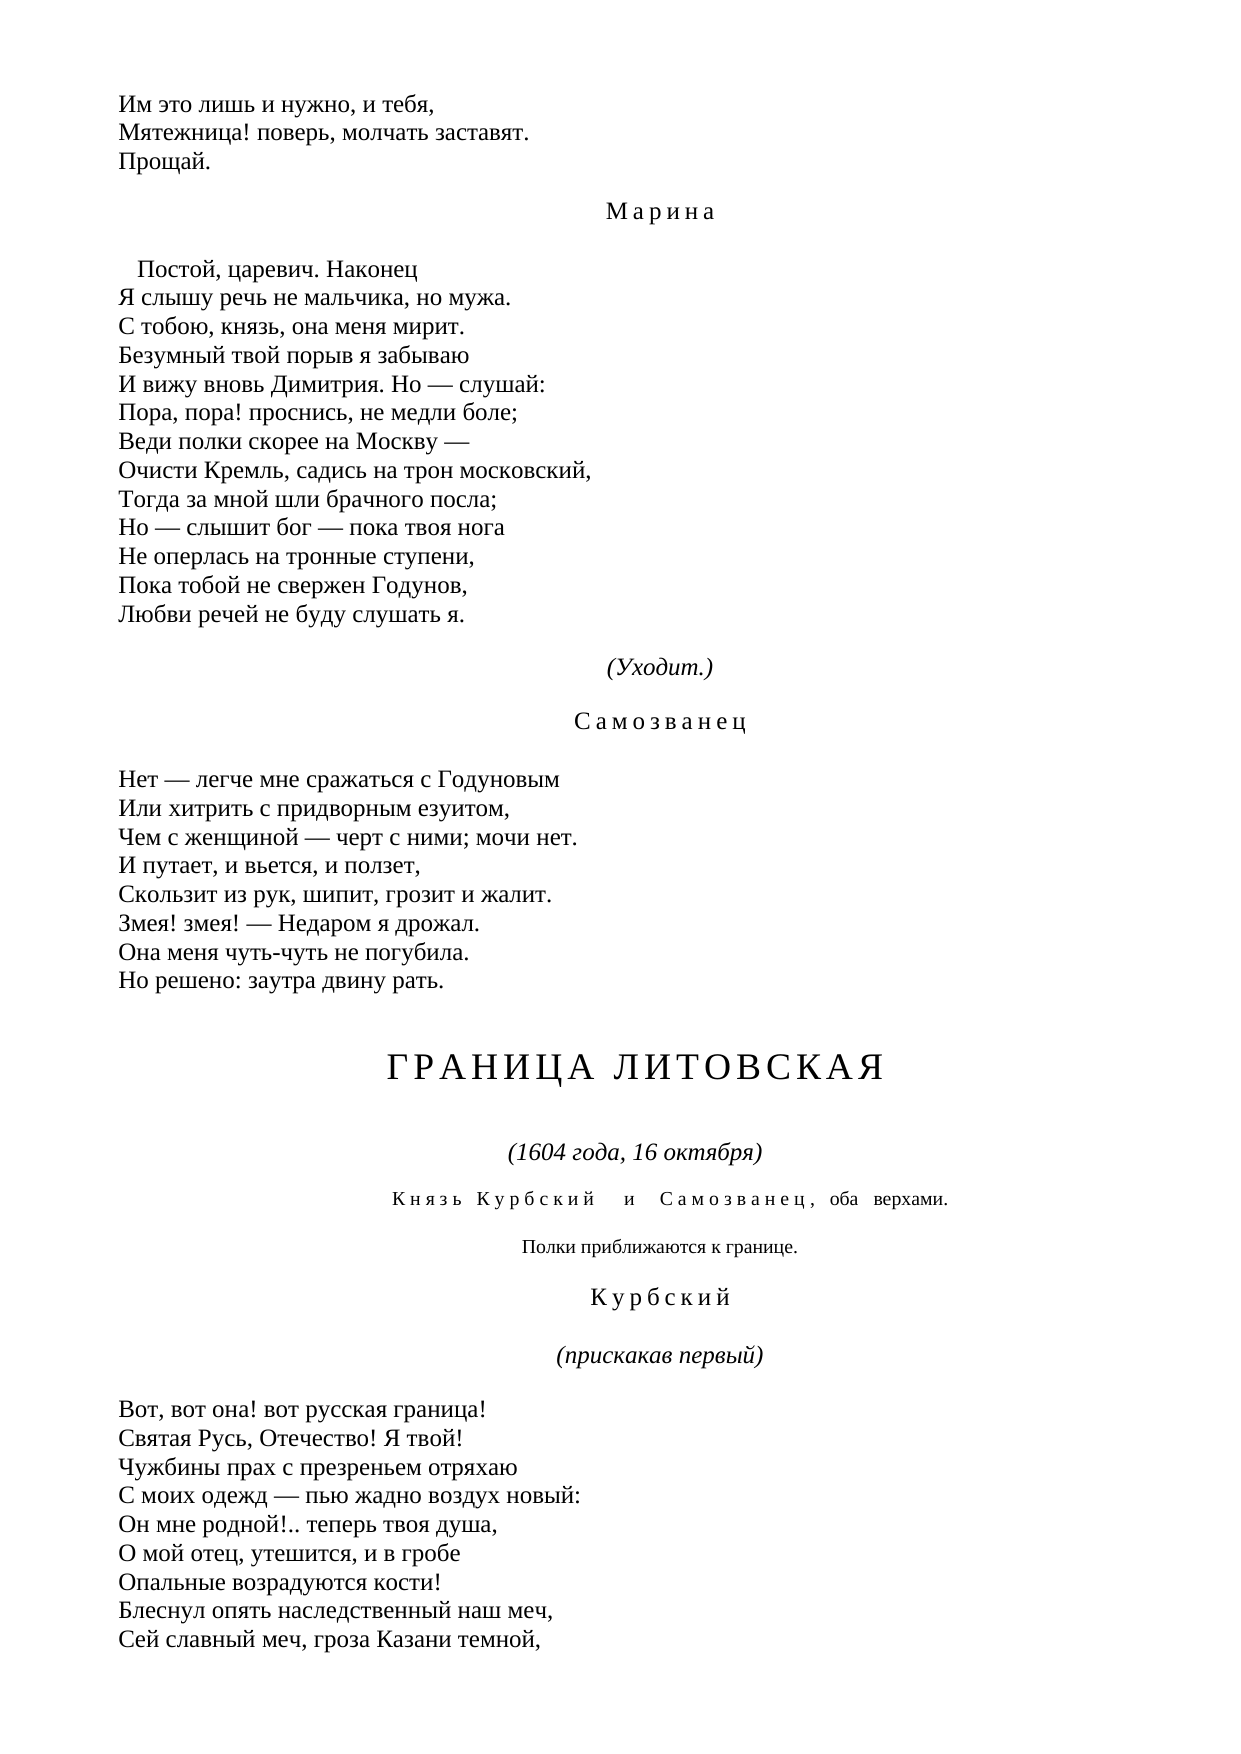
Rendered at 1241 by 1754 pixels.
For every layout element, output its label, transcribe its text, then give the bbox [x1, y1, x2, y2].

text Нет — легче мне сражаться с Годуновым Или хитрить с придворным езуитом, Чем с женщиной — черт с ними; мочи нет. И путает, и вьется, и ползет, Скользит из рук, шипит, грозит и жалит. Змея! змея! — Недаром я дрожал. Она меня чуть-чуть не погубила. Но решено: заутра двину рать. [118, 764, 1152, 994]
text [118, 1394, 1152, 1653]
text (Уходит.) [118, 652, 1152, 681]
text Курбский [118, 1282, 1152, 1311]
text Князь Курбский и Самозванец, оба верхами. [118, 1187, 1152, 1209]
text Самозванец [118, 706, 1152, 735]
text (1604 года, 16 октября) [118, 1137, 1152, 1166]
text (прискакав первый) [118, 1340, 1152, 1369]
text Полки приближаются к границе. [118, 1234, 1152, 1257]
text Постой, царевич. Наконец Я слышу речь не мальчика, но мужа. С тобою, князь, она меня мирит. Безумный твой порыв я забываю И вижу вновь Димитрия. Но — слушай: Пора, пора! проснись, не медли боле; Веди полки скорее на Москву — Очисти Кремль, садись на трон московский, Тогда за мной шли брачного посла; Но — слышит бог — пока твоя нога Не оперлась на тронные ступени, Пока тобой не свержен Годунов, Любви речей не буду слушать я. [118, 254, 1152, 627]
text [118, 89, 1152, 175]
text ГРАНИЦА ЛИТОВСКАЯ [118, 1044, 1152, 1087]
text Марина [118, 196, 1152, 224]
